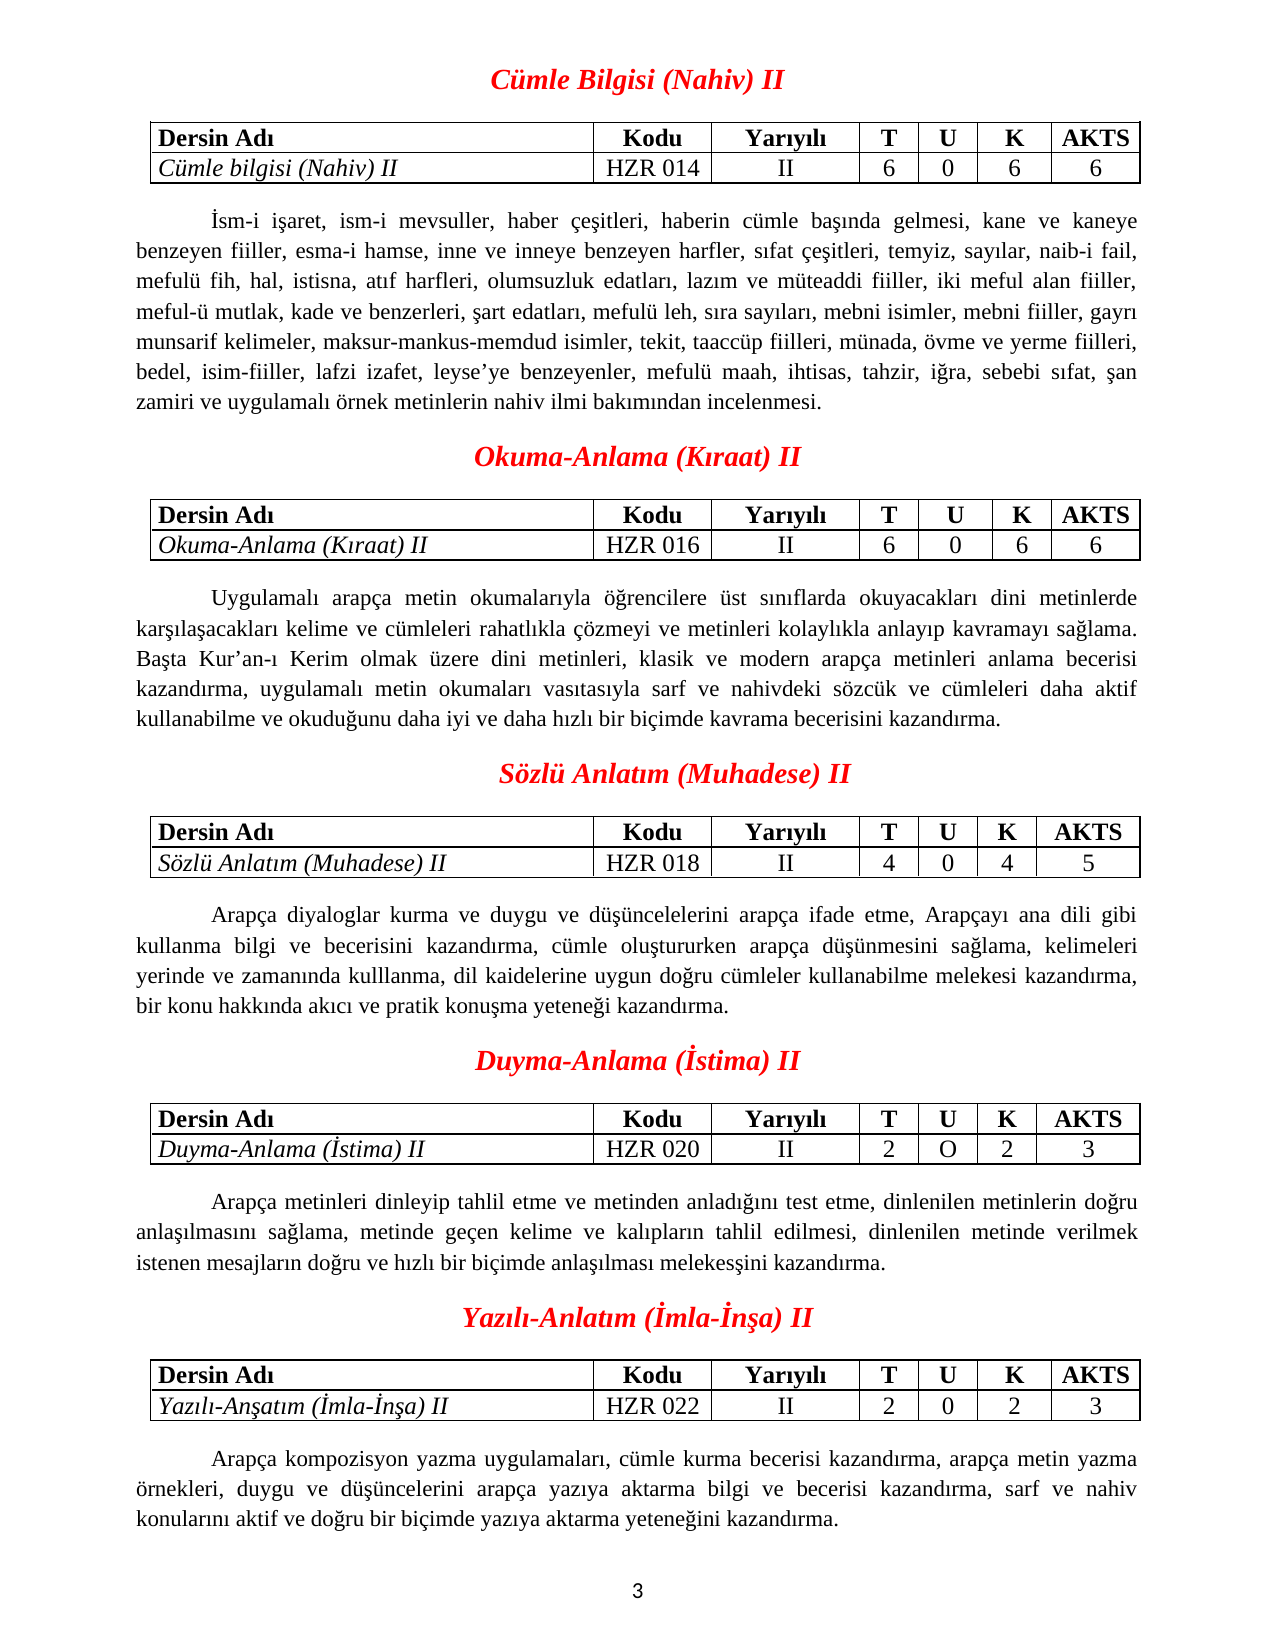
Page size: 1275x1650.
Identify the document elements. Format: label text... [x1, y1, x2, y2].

table_cell 6 [860, 531, 918, 559]
table_header U [919, 817, 977, 846]
table_cell HZR 022 [594, 1391, 711, 1420]
table_cell 6 [978, 153, 1051, 182]
text Uygulamalı arapça metin okumalarıyla öğrencilere üst sınıflarda okuyacakları dini metinlerde karşılaşacakları kelime ve cümleleri rahatlıkla çözmeyi ve metinleri kolaylıkla anlayıp kavramayı sağlama. Başta Kur’an-ı Kerim olmak üzere dini metinleri, klasik ve modern arapça metinleri anlama becerisi kazandırma, uygulamalı metin okumaları vasıtasıyla sarf ve nahivdeki sözcük ve cümleleri daha aktif kullanabilme ve okuduğunu daha iyi ve daha hızlı bir biçimde kavrama becerisini kazandırma. [136, 584, 1139, 732]
table_cell II [712, 1391, 859, 1420]
table_header K [978, 123, 1051, 152]
table_cell 0 [919, 531, 992, 559]
table_cell 6 [1052, 531, 1139, 559]
table_cell 6 [1052, 153, 1139, 182]
table_header Kodu [594, 1361, 711, 1389]
table_header Yarıyılı [712, 1104, 859, 1133]
table_cell HZR 014 [594, 153, 711, 182]
table_header AKTS [1037, 817, 1139, 846]
table_header U [919, 1361, 977, 1389]
table_header T [860, 1361, 918, 1389]
table_header Dersin Adı [151, 817, 593, 846]
text Duyma-Anlama (İstima) II [136, 1043, 1139, 1077]
table_header AKTS [1052, 500, 1139, 529]
text Arapça metinleri dinleyip tahlil etme ve metinden anladığını test etme, dinlenilen metinlerin doğru anlaşılmasını sağlama, metinde geçen kelime ve kalıpların tahlil edilmesi, dinlenilen metinde verilmek istenen mesajların doğru ve hızlı bir biçimde anlaşılması melekesşini kazandırma. [136, 1188, 1139, 1275]
table_cell 6 [860, 153, 918, 182]
table_cell 2 [978, 1135, 1036, 1163]
table_cell 4 [978, 848, 1036, 876]
table_header Yarıyılı [712, 817, 859, 846]
text Okuma-Anlama (Kıraat) II [136, 439, 1139, 473]
table_cell 5 [1037, 848, 1139, 876]
text Cümle Bilgisi (Nahiv) II [136, 62, 1139, 96]
text İsm-i işaret, ism-i mevsuller, haber çeşitleri, haberin cümle başında gelmesi, kane ve kaneye benzeyen fiiller, esma-i hamse, inne ve inneye benzeyen harfler, sıfat çeşitleri, temyiz, sayılar, naib-i fail, mefulü fih, hal, istisna, atıf harfleri, olumsuzluk edatları, lazım ve müteaddi fiiller, iki meful alan fiiller, meful-ü mutlak, kade ve benzerleri, şart edatları, mefulü leh, sıra sayıları, mebni isimler, mebni fiiller, gayrı munsarif kelimeler, maksur-mankus-memdud isimler, tekit, taaccüp fiilleri, münada, övme ve yerme fiilleri, bedel, isim-fiiller, lafzi izafet, leyse’ye benzeyenler, mefulü maah, ihtisas, tahzir, iğra, sebebi sıfat, şan zamiri ve uygulamalı örnek metinlerin nahiv ilmi bakımından incelenmesi. [136, 207, 1139, 415]
table_cell II [712, 153, 859, 182]
table_header K [978, 1361, 1051, 1389]
table_header U [919, 123, 977, 152]
table_header AKTS [1037, 1104, 1139, 1133]
table_cell Cümle bilgisi (Nahiv) II [151, 153, 593, 182]
table_header Dersin Adı [151, 1104, 593, 1133]
table_header Kodu [594, 123, 711, 152]
table_cell II [712, 848, 859, 876]
table_cell 2 [978, 1391, 1051, 1420]
table_cell 4 [860, 848, 918, 876]
table_header K [978, 817, 1036, 846]
table_cell II [712, 531, 859, 559]
table_header Yarıyılı [712, 500, 859, 529]
table_cell 2 [860, 1135, 918, 1163]
table_cell 0 [919, 848, 977, 876]
table_cell 0 [919, 1391, 977, 1420]
table_cell Yazılı-Anşatım (İmla-İnşa) II [151, 1390, 593, 1420]
table_header U [919, 500, 992, 529]
table_header Yarıyılı [712, 1361, 859, 1389]
table_header AKTS [1052, 1361, 1139, 1389]
table_header K [993, 500, 1051, 529]
text Arapça kompozisyon yazma uygulamaları, cümle kurma becerisi kazandırma, arapça metin yazma örnekleri, duygu ve düşüncelerini arapça yazıya aktarma bilgi ve becerisi kazandırma, sarf ve nahiv konularını aktif ve doğru bir biçimde yazıya aktarma yeteneğini kazandırma. [136, 1445, 1139, 1532]
table_cell HZR 016 [594, 531, 711, 559]
table_header T [860, 817, 918, 846]
table_header T [860, 123, 918, 152]
table_header Yarıyılı [712, 123, 859, 152]
text Yazılı-Anlatım (İmla-İnşa) II [136, 1300, 1139, 1333]
table_header T [860, 1104, 918, 1133]
table_header U [919, 1104, 977, 1133]
table_header Kodu [594, 1104, 711, 1133]
table_header Dersin Adı [151, 123, 593, 152]
table_cell 3 [1037, 1135, 1139, 1163]
table_header Dersin Adı [151, 500, 593, 529]
table_header Dersin Adı [151, 1361, 593, 1389]
text Arapça diyaloglar kurma ve duygu ve düşüncelelerini arapça ifade etme, Arapçayı ana dili gibi kullanma bilgi ve becerisini kazandırma, cümle oluştururken arapça düşünmesini sağlama, kelimeleri yerinde ve zamanında kulllanma, dil kaidelerine uygun doğru cümleler kullanabilme melekesi kazandırma, bir konu hakkında akıcı ve pratik konuşma yeteneği kazandırma. [136, 901, 1139, 1018]
table_cell 2 [860, 1391, 918, 1420]
table_cell II [712, 1135, 859, 1163]
table_cell Okuma-Anlama (Kıraat) II [151, 530, 593, 559]
table_cell Sözlü Anlatım (Muhadese) II [151, 847, 593, 876]
table_header T [860, 500, 918, 529]
table_cell 3 [1052, 1391, 1139, 1420]
table_header Kodu [594, 500, 711, 529]
table_cell HZR 020 [594, 1135, 711, 1163]
text Sözlü Anlatım (Muhadese) II [136, 756, 1139, 790]
table_cell Duyma-Anlama (İstima) II [151, 1134, 593, 1163]
table_cell 0 [919, 153, 977, 182]
table_cell HZR 018 [594, 848, 711, 876]
table_cell 6 [993, 531, 1051, 559]
table_cell O [919, 1135, 977, 1163]
table_header K [978, 1104, 1036, 1133]
table_header Kodu [594, 817, 711, 846]
table_header AKTS [1052, 123, 1139, 152]
